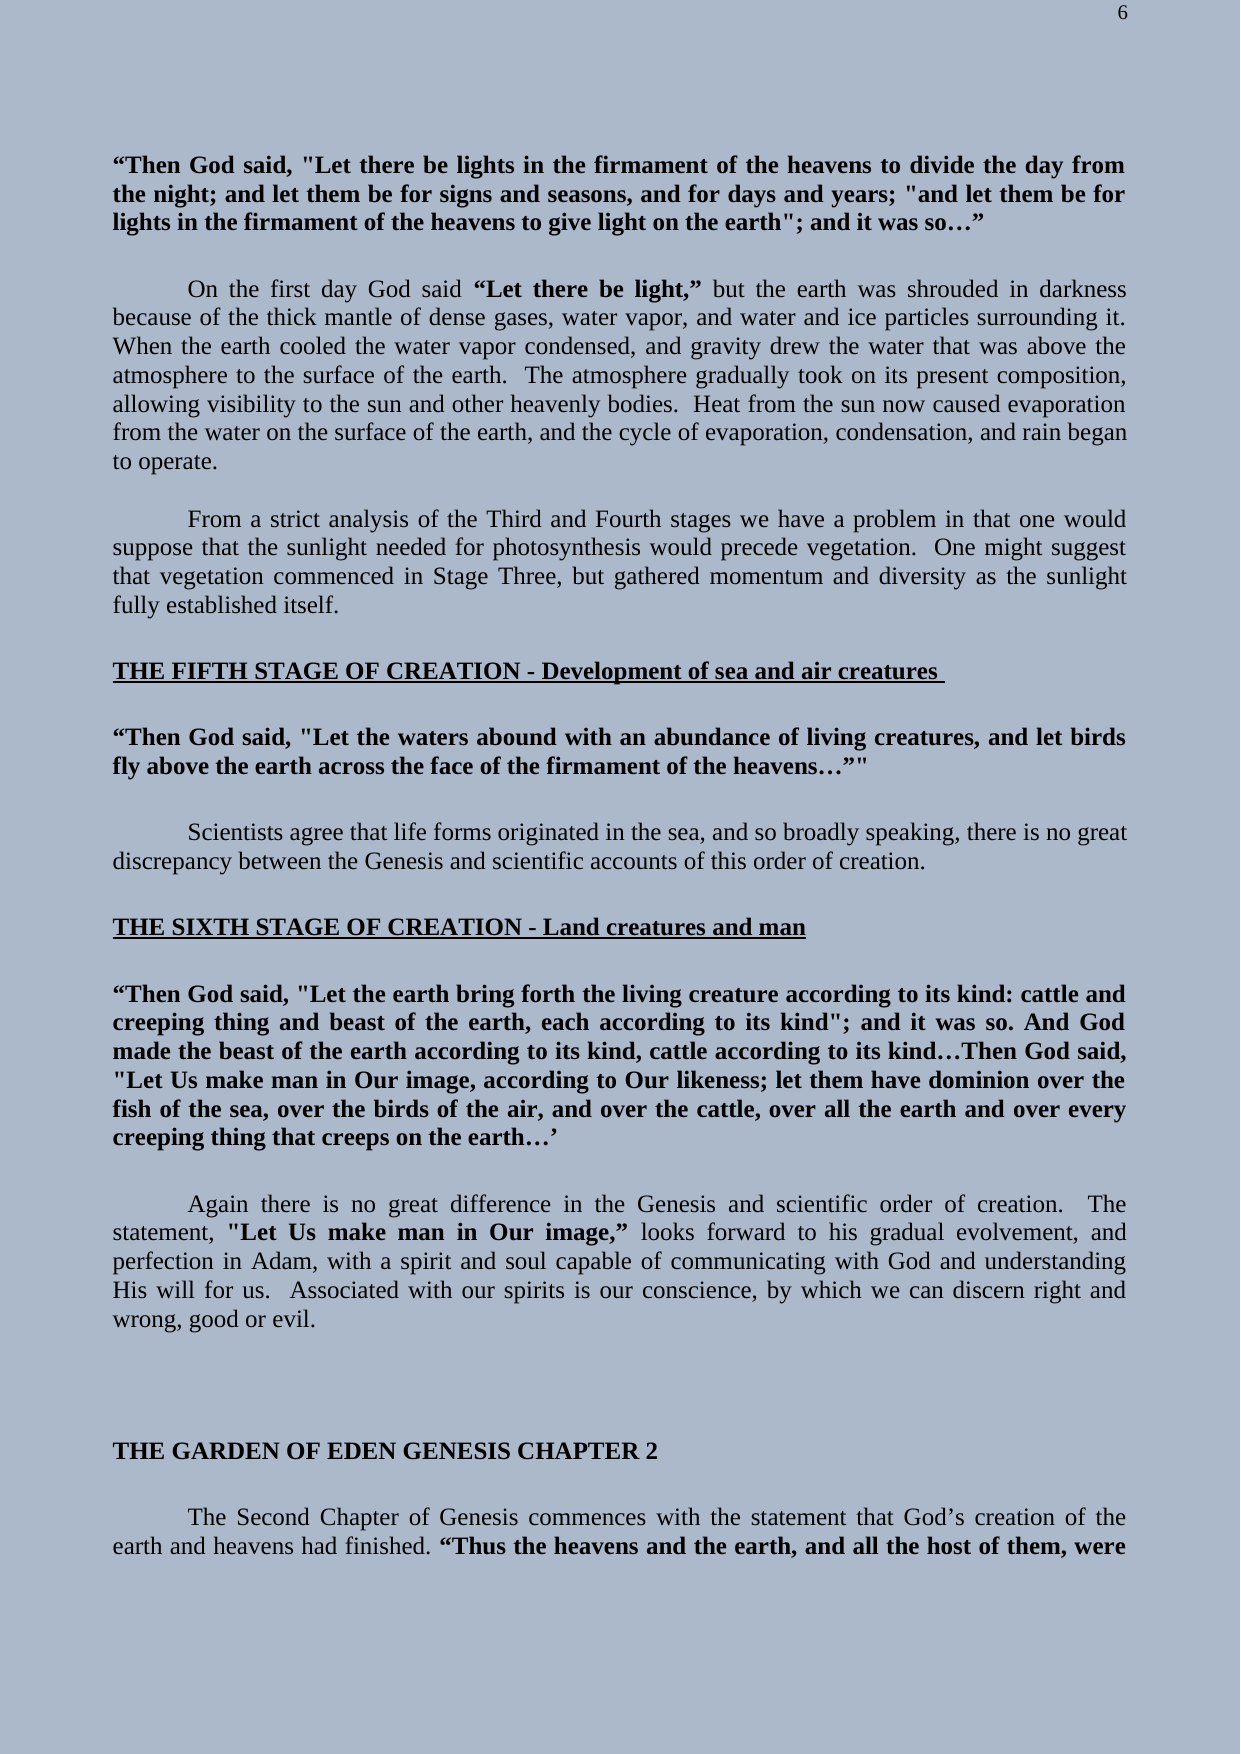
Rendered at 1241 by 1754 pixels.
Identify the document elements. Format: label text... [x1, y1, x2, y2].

text From a strict analysis of the Third and Fourth stages we have a problem in that one would suppose that the sunlight needed for photosynthesis would precede vegetation. One might suggest that vegetation commenced in Stage Three, but gathered momentum and diversity as the sunlight fully established itself. [112, 504, 1128, 619]
text On the first day God said “Let there be light,” but the earth was shrouded in darkness because of the thick mantle of dense gases, water vapor, and water and ice particles surrounding it. When the earth cooled the water vapor condensed, and gravity drew the water that was above the atmosphere to the surface of the earth. The atmosphere gradually took on its present composition, allowing visibility to the sun and other heavenly bodies. Heat from the sun now caused evaporation from the water on the surface of the earth, and the cycle of evaporation, condensation, and rain began to operate. [112, 274, 1128, 475]
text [112, 1502, 1128, 1560]
text Again there is no great difference in the Genesis and scientific order of creation. The statement, "Let Us make man in Our image,” looks forward to his gradual evolvement, and perfection in Adam, with a spirit and soul capable of communicating with God and understanding His will for us. Associated with our spirits is our conscience, by which we can discern right and wrong, good or evil. [112, 1189, 1128, 1332]
text “Then God said, "Let there be lights in the firmament of the heavens to divide the day from the night; and let them be for signs and seasons, and for days and years; "and let them be for lights in the firmament of the heavens to give light on the earth"; and it was so…” [112, 150, 1128, 236]
text THE FIFTH STAGE OF CREATION - Development of sea and air creatures [112, 656, 1128, 685]
text THE GARDEN OF EDEN GENESIS CHAPTER 2 [112, 1436, 1128, 1465]
text “Then God said, "Let the waters abound with an abundance of living creatures, and let birds fly above the earth across the face of the firmament of the heavens…”" [112, 722, 1128, 780]
text Scientists agree that life forms originated in the sea, and so broadly speaking, there is no great discrepancy between the Genesis and scientific accounts of this order of creation. [112, 817, 1128, 875]
text “Then God said, "Let the earth bring forth the living creature according to its kind: cattle and creeping thing and beast of the earth, each according to its kind"; and it was so. And God made the beast of the earth according to its kind, cattle according to its kind…Then God said, "Let Us make man in Our image, according to Our likeness; let them have dominion over the fish of the sea, over the birds of the air, and over the cattle, over all the earth and over every creeping thing that creeps on the earth…’ [112, 979, 1128, 1151]
text THE SIXTH STAGE OF CREATION - Land creatures and man [112, 912, 1128, 941]
